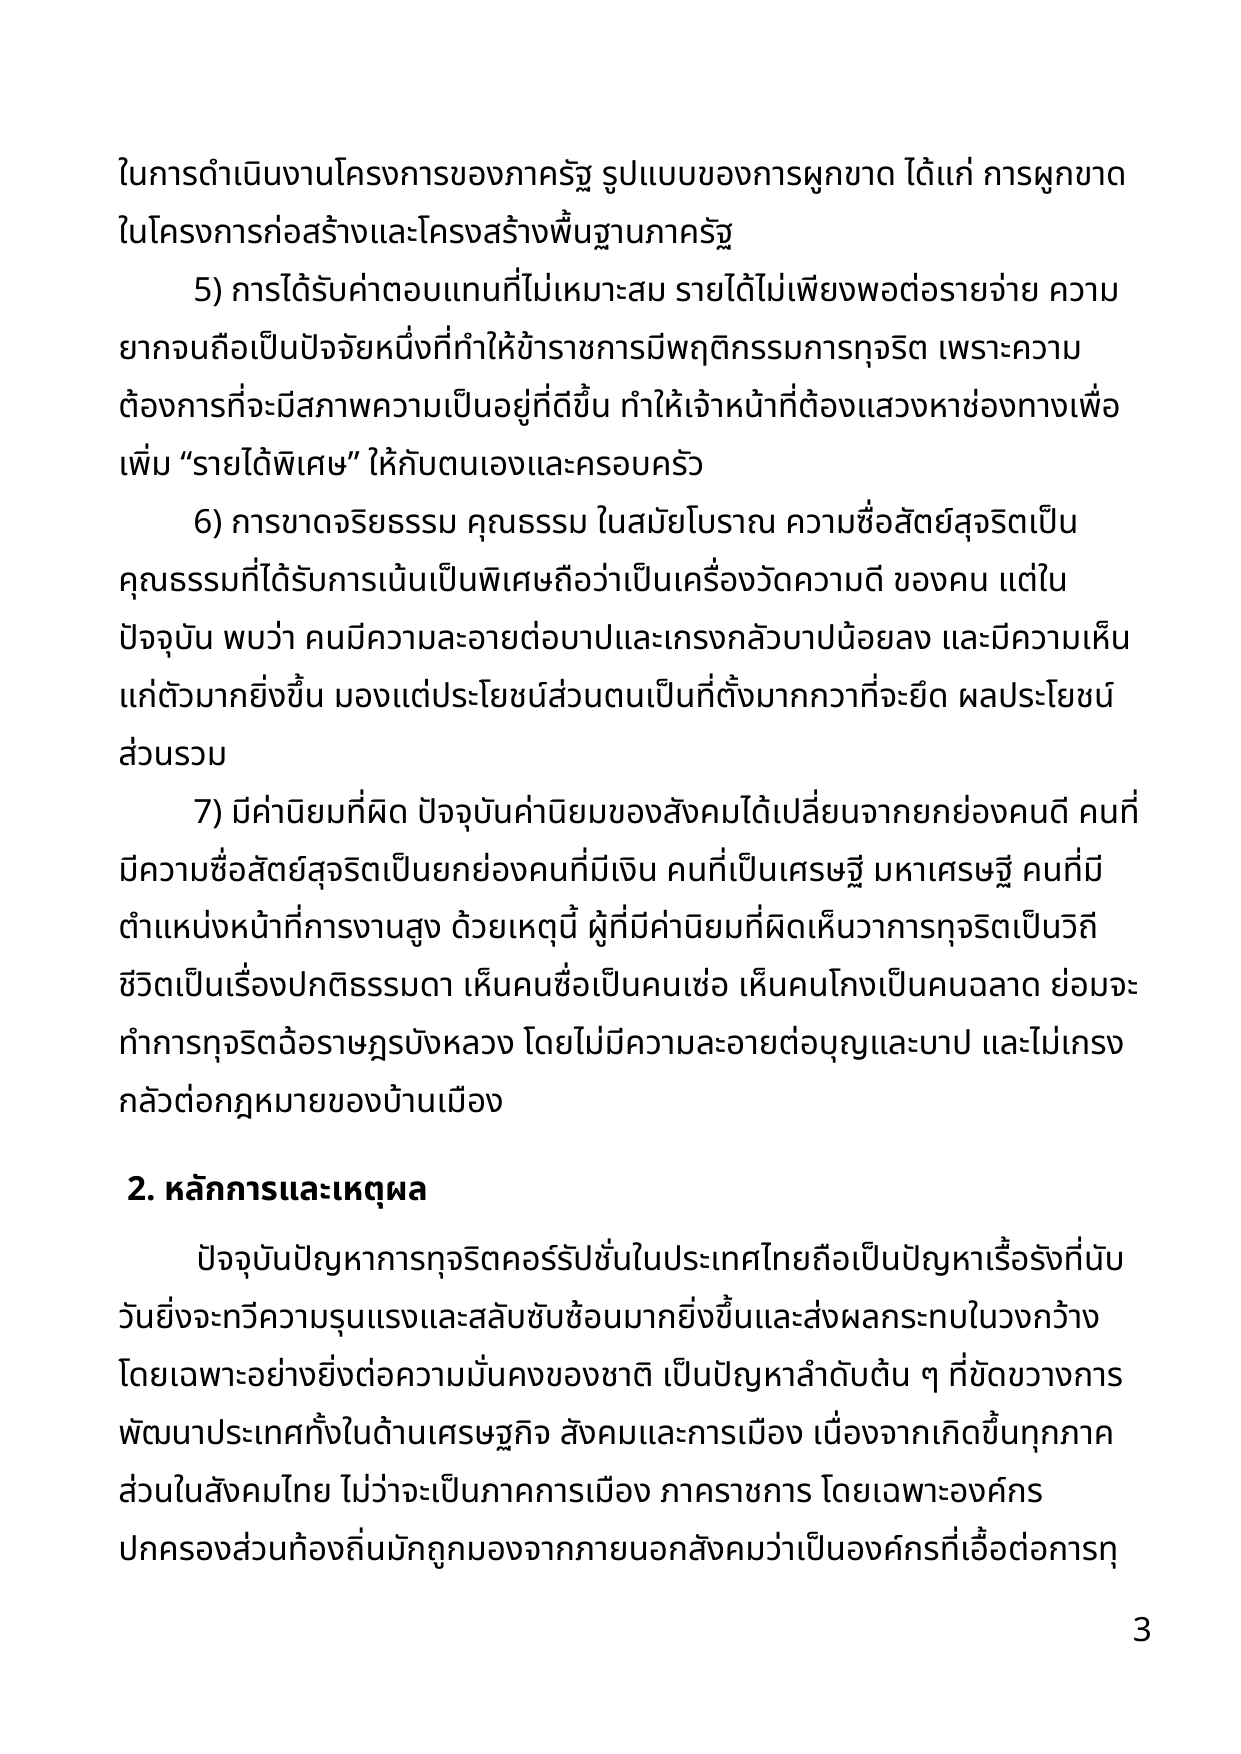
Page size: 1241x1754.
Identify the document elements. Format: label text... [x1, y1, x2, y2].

text 6) การขาดจริยธรรม คุณธรรม ในสมัยโบราณ ความซื่อสัตย์สุจริตเป็นคุณธรรมที่ได้รับการเน้นเป็นพิเศษถือว่าเป็นเครื่องวัดความดี ของคน แต่ในปัจจุบัน พบว่า คนมีความละอายต่อบาปและเกรงกลัวบาปน้อยลง และมีความเห็นแก่ตัวมากยิ่งขึ้น มองแต่ประโยชน์ส่วนตนเป็นที่ตั้งมากกวาที่จะยึด ผลประโยชน์ส่วนรวม [118, 498, 1152, 780]
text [118, 150, 1152, 258]
text 5) การได้รับค่าตอบแทนที่ไม่เหมาะสม รายได้ไม่เพียงพอต่อรายจ่าย ความยากจนถือเป็นปัจจัยหนึ่งที่ทำให้ข้าราชการมีพฤติกรรมการทุจริต เพราะความต้องการที่จะมีสภาพความเป็นอยู่ที่ดีขึ้น ทำให้เจ้าหน้าที่ต้องแสวงหาช่องทางเพื่อเพิ่ม “รายได้พิเศษ” ให้กับตนเองและครอบครัว [118, 266, 1152, 490]
text 2. หลักการและเหตุผล [118, 1164, 1152, 1215]
text 7) มีค่านิยมที่ผิด ปัจจุบันค่านิยมของสังคมได้เปลี่ยนจากยกย่องคนดี คนที่มีความซื่อสัตย์สุจริตเป็นยกย่องคนที่มีเงิน คนที่เป็นเศรษฐี มหาเศรษฐี คนที่มีตำแหน่งหน้าที่การงานสูง ด้วยเหตุนี้ ผู้ที่มีค่านิยมที่ผิดเห็นวาการทุจริตเป็นวิถีชีวิตเป็นเรื่องปกติธรรมดา เห็นคนซื่อเป็นคนเซ่อ เห็นคนโกงเป็นคนฉลาด ย่อมจะทำการทุจริตฉ้อราษฎรบังหลวง โดยไม่มีความละอายต่อบุญและบาป และไม่เกรงกลัวต่อกฎหมายของบ้านเมือง [118, 787, 1152, 1128]
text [118, 1235, 1152, 1575]
